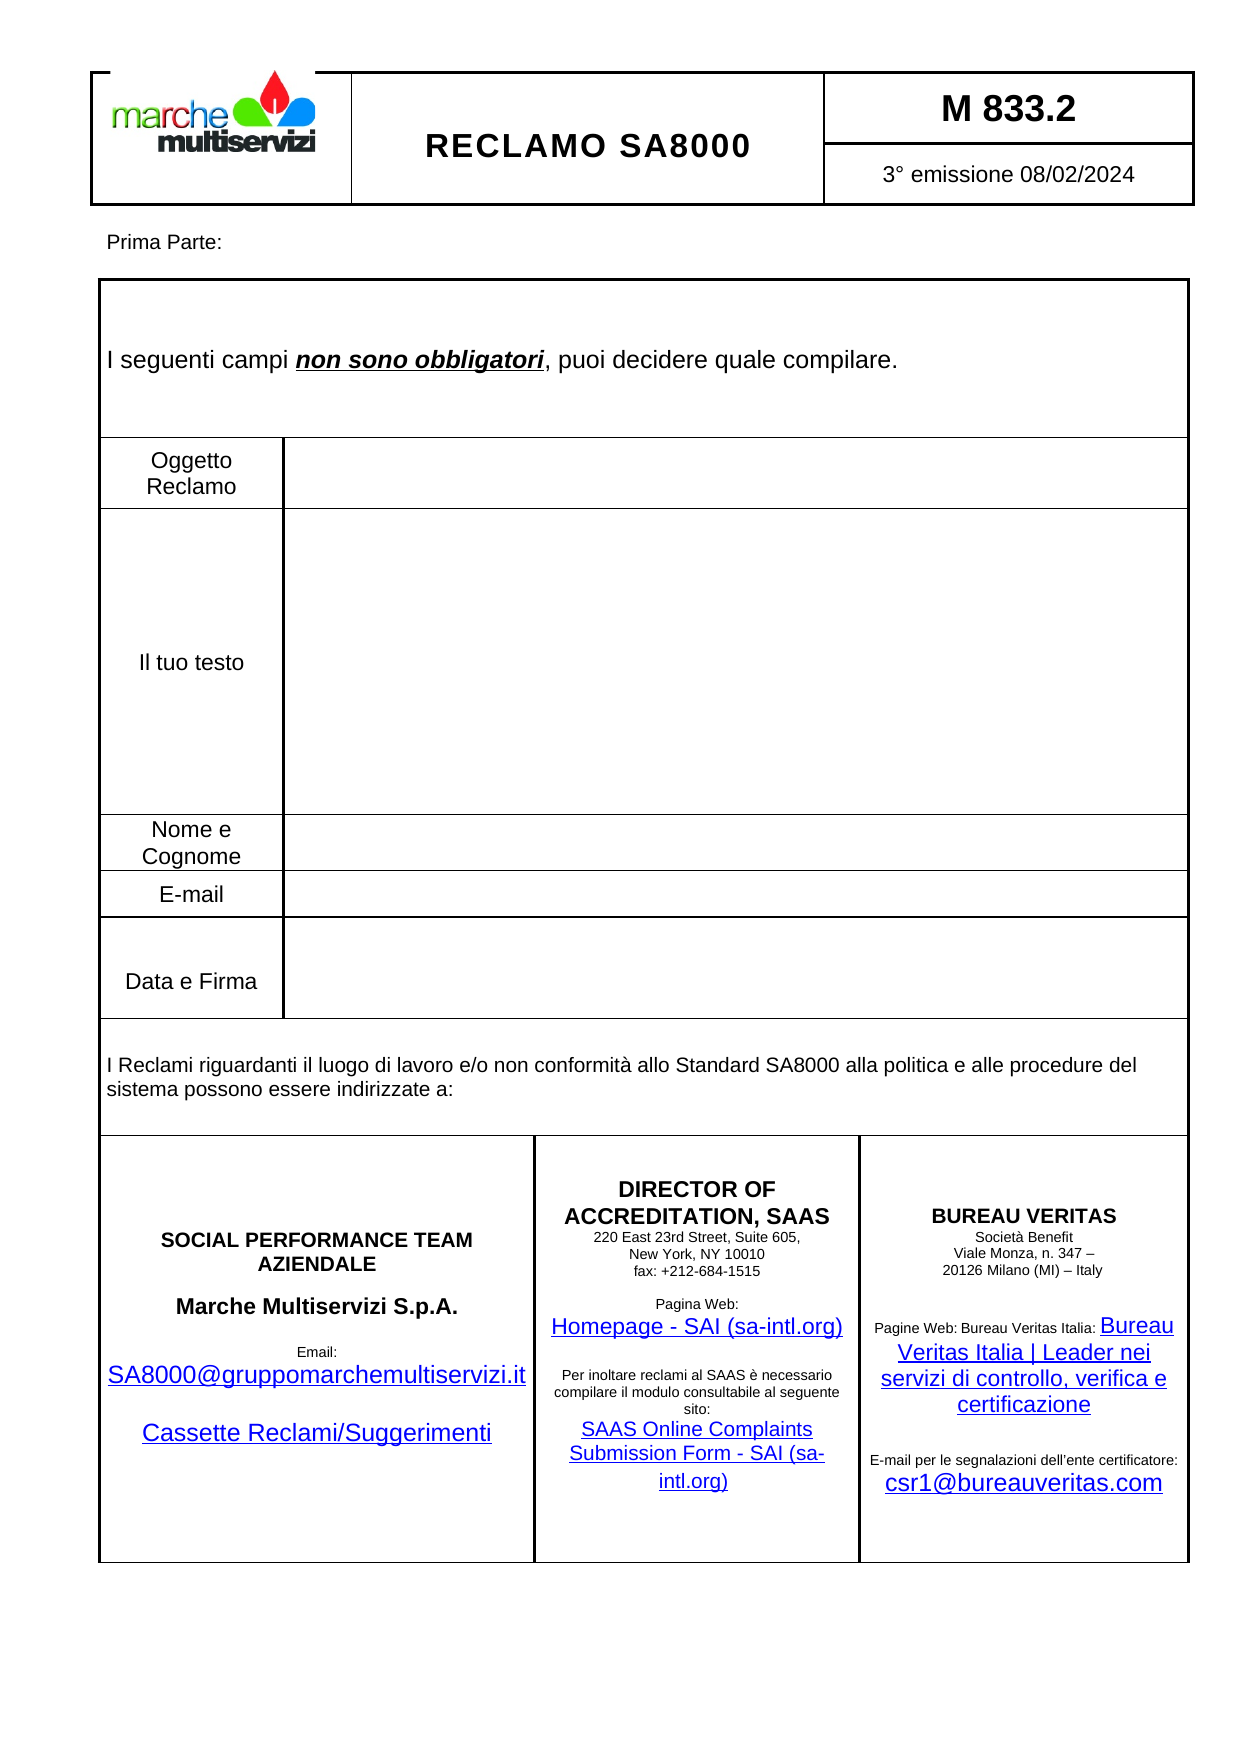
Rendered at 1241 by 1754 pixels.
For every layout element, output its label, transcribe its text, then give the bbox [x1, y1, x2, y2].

table_header M 833.2 [825, 74, 1192, 142]
table_cell [285, 871, 1187, 916]
table_cell Data e Firma [101, 918, 282, 1018]
table_header I seguenti campi non sono obbligatori, puoi decidere quale compilare. [101, 281, 1187, 437]
text Prima Parte: [106, 230, 1181, 254]
table_cell Il tuo testo [101, 509, 282, 814]
table_cell DIRECTOR OF ACCREDITATION, SAAS 220 East 23rd Street, Suite 605, New York, NY 10010 fax: +212-684-1515 Pagina Web: Homepage - SAI (sa-intl.org) Per inoltare reclami al SAAS è necessario compilare il modulo consultabile al seguente sito: SAAS Online Complaints Submission Form - SAI (sa-intl.org) [536, 1136, 858, 1562]
table_cell E-mail [101, 871, 282, 916]
table_cell SOCIAL PERFORMANCE TEAM AZIENDALE Marche Multiservizi S.p.A. Email: SA8000@gruppomarchemultiservizi.it Cassette Reclami/Suggerimenti [101, 1136, 533, 1562]
table_cell [285, 509, 1187, 814]
table_cell [285, 815, 1187, 870]
table_cell BUREAU VERITAS Società Benefit Viale Monza, n. 347 – 20126 Milano (MI) – Italy Pagine Web: Bureau Veritas Italia: Bureau Veritas Italia | Leader nei servizi di controllo, verifica e certificazione E-mail per le segnalazioni dell’ente certificatore: csr1@bureauveritas.com [861, 1136, 1187, 1562]
picture [110, 70, 315, 152]
table_header [93, 74, 351, 203]
table_cell [285, 438, 1187, 508]
table_cell I Reclami riguardanti il luogo di lavoro e/o non conformità allo Standard SA8000 alla politica e alle procedure del sistema possono essere indirizzate a: [101, 1019, 1187, 1135]
table_cell Oggetto Reclamo [101, 438, 282, 508]
table_cell [285, 918, 1187, 1018]
table_header RECLAMO SA8000 [352, 74, 823, 203]
table_cell 3° emissione 08/02/2024 [825, 145, 1192, 203]
table_cell Nome e Cognome [101, 815, 282, 870]
